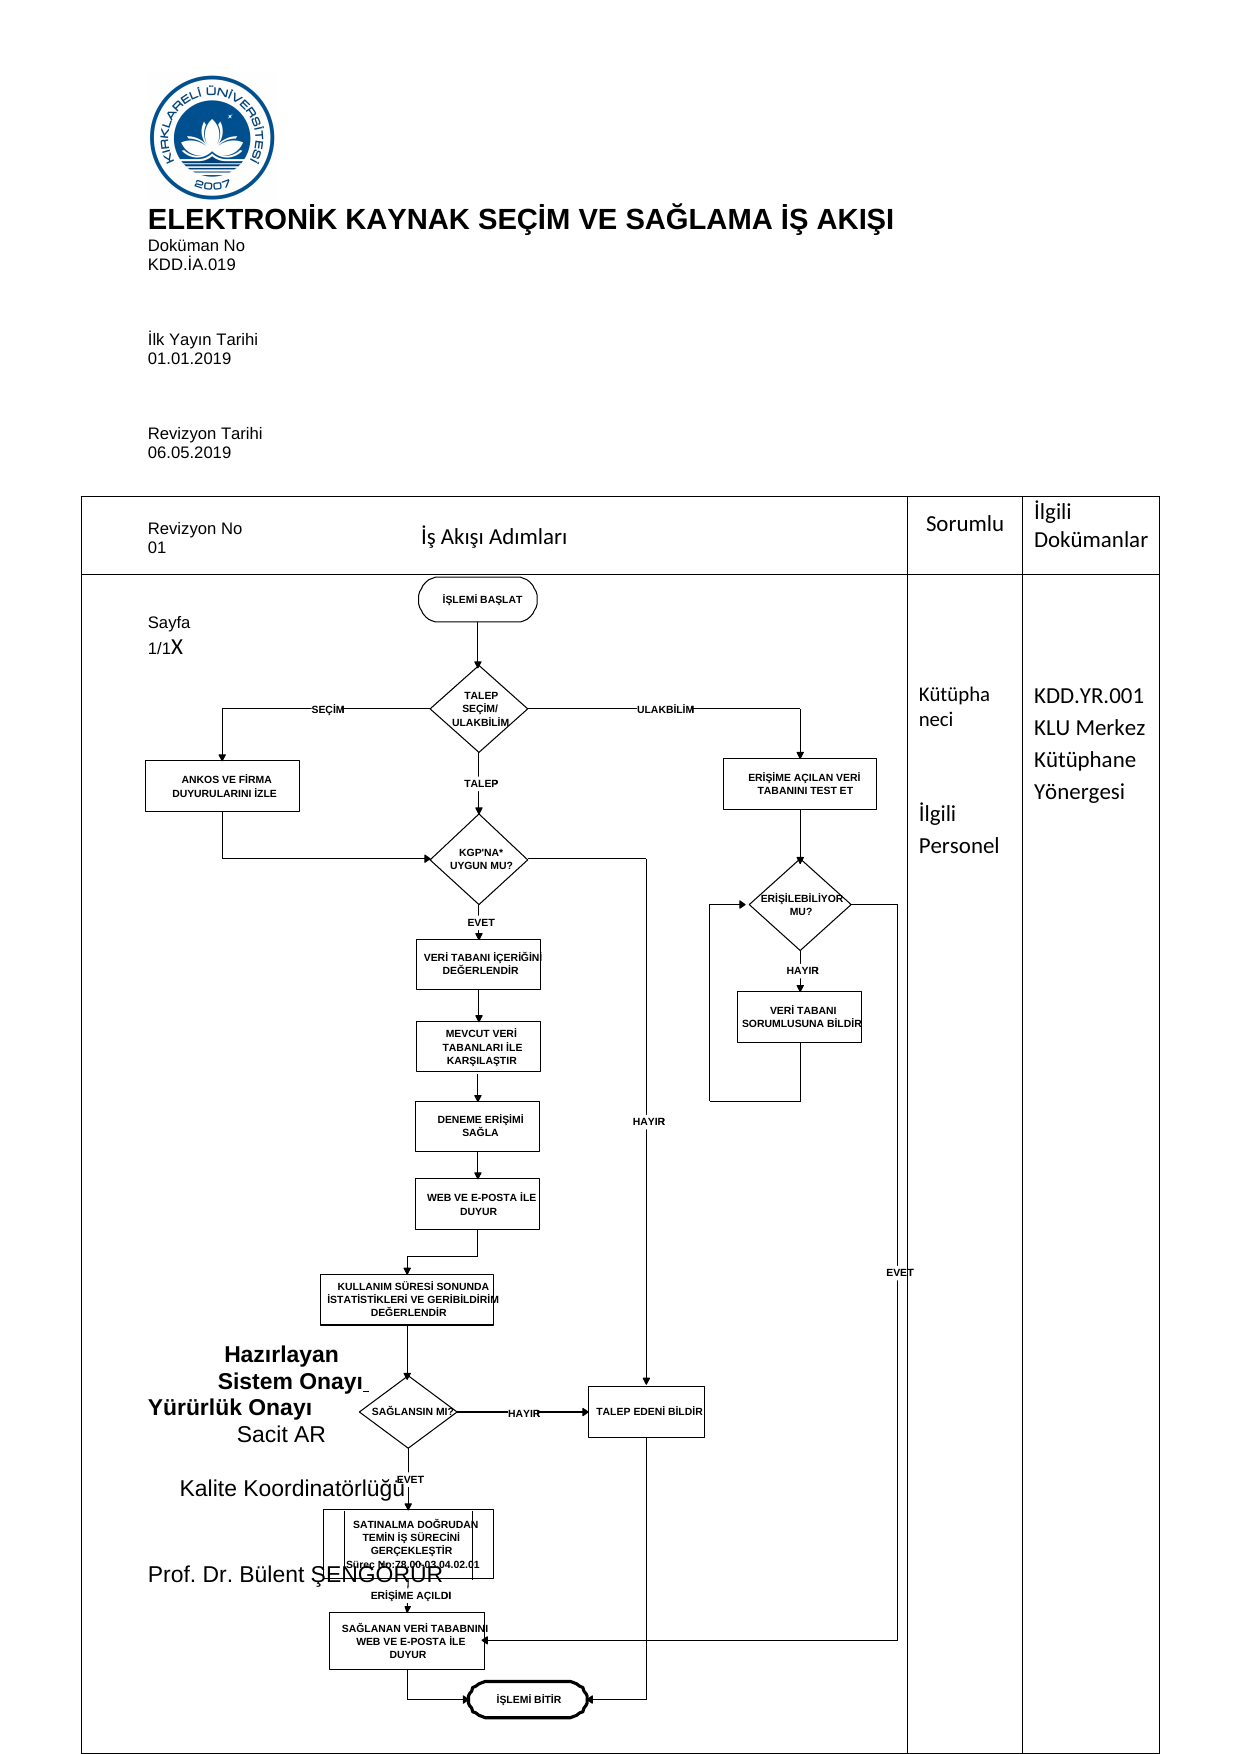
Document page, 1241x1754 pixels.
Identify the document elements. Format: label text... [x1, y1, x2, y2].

table_cell [82, 575, 907, 1753]
picture [147, 73, 278, 202]
table_header İş Akışı Adımları [82, 497, 907, 574]
table_cell KDD.YR.001 KLU Merkez Kütüphane Yönergesi [1023, 575, 1159, 1753]
table_header İlgili Dokümanlar [1023, 497, 1159, 574]
table_header Sorumlu [908, 497, 1022, 574]
table_cell Kütüpha neci İlgili Personel [908, 575, 1022, 1753]
